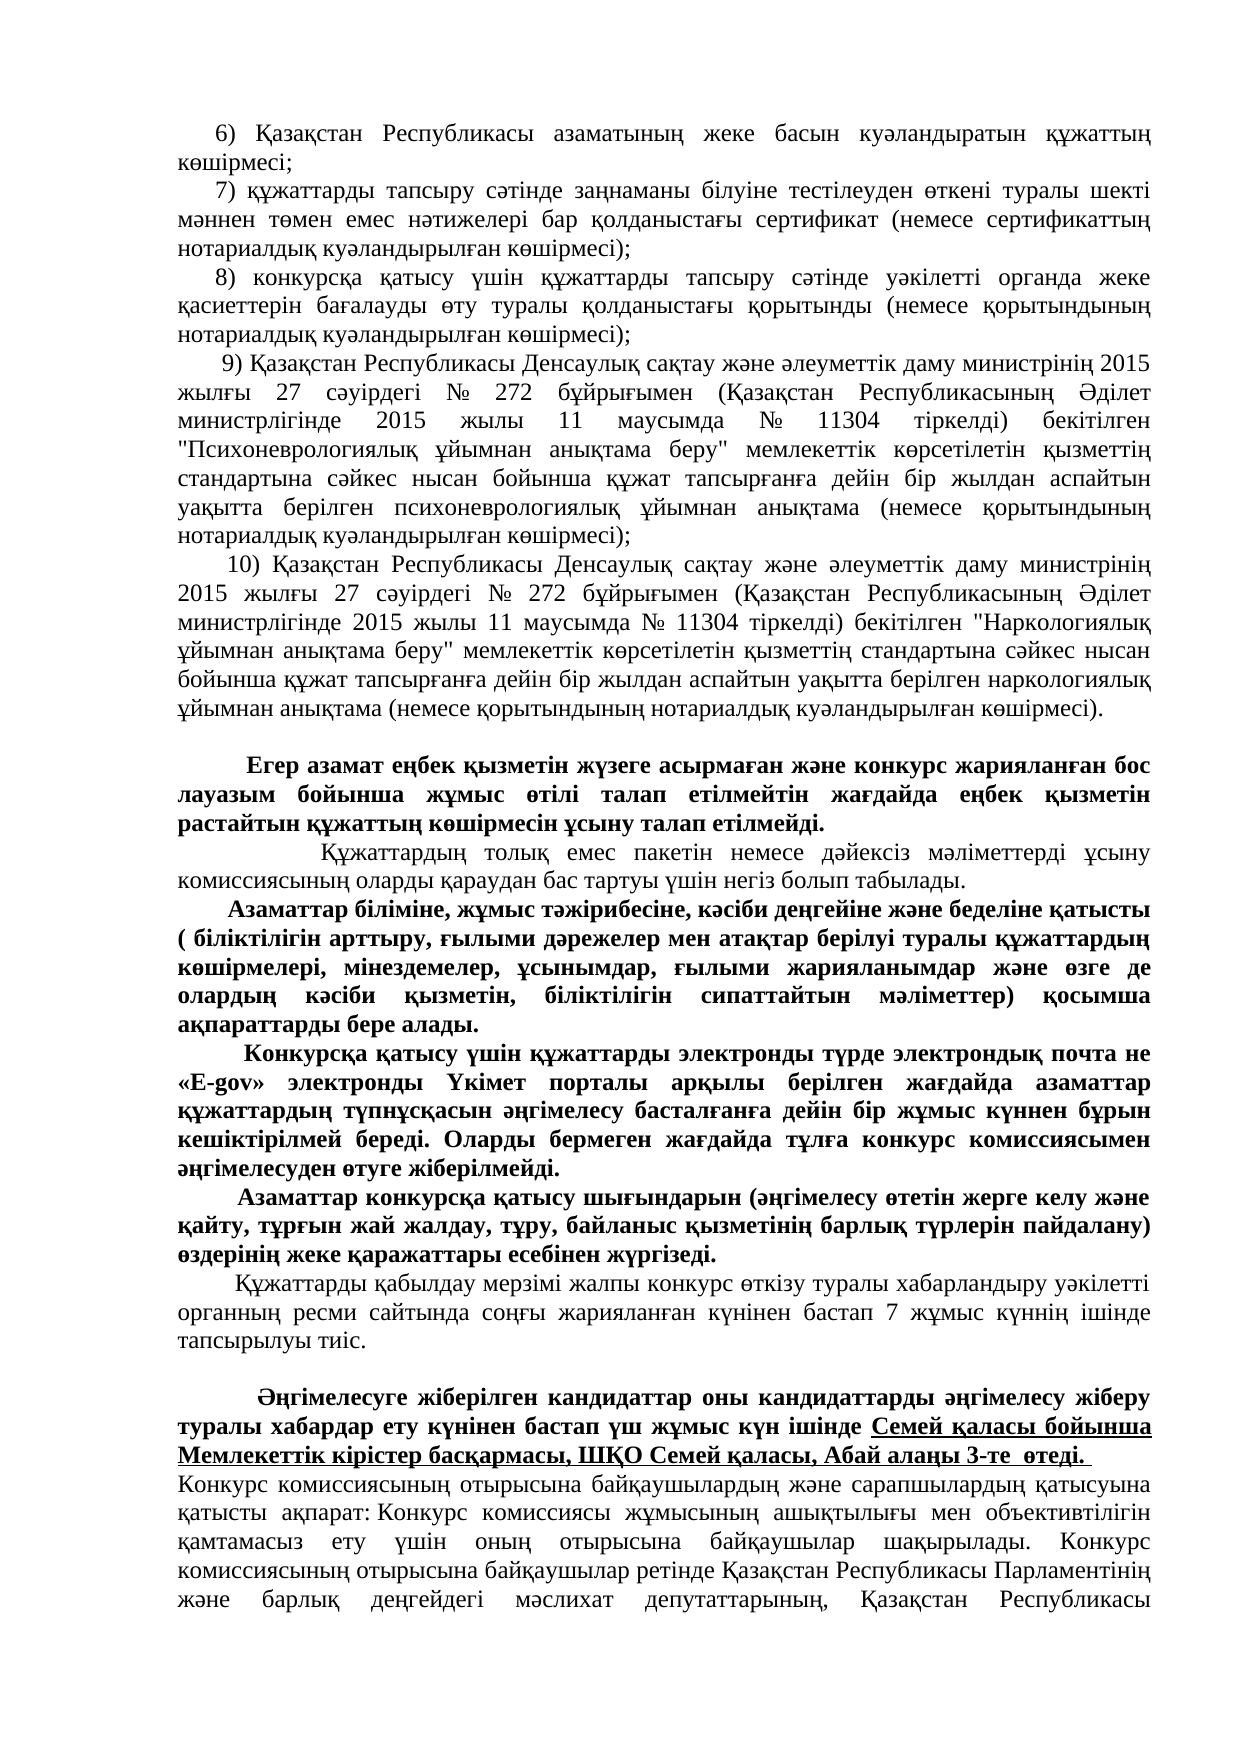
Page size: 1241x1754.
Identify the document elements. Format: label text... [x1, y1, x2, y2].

text 6) Қазақстан Республикасы азаматының жеке басын куәландыратын құжаттың көшірмесі; [177, 118, 1152, 176]
text Егер азамат еңбек қызметін жүзеге асырмаған және конкурс жарияланған бос лауазым бойынша жұмыс өтілі талап етілмейтін жағдайда еңбек қызметін растайтын құжаттың көшiрмесiн ұсыну талап етілмейді. [177, 751, 1152, 837]
text 9) Қазақстан Республикасы Денсаулық сақтау және әлеуметтік даму министрінің 2015 жылғы 27 сәуірдегі № 272 бұйрығымен (Қазақстан Республикасының Әділет министрлігінде 2015 жылы 11 маусымда № 11304 тіркелді) бекітілген "Психоневрологиялық ұйымнан анықтама беру" мемлекеттік көрсетілетін қызметтің стандартына сәйкес нысан бойынша құжат тапсырғанға дейін бір жылдан аспайтын уақытта берілген психоневрологиялық ұйымнан анықтама (немесе қорытындының нотариалдық куәландырылған көшірмесі); [177, 348, 1152, 549]
text 7) құжаттарды тапсыру сәтінде заңнаманы білуіне тестілеуден өткені туралы шекті мәннен төмен емес нәтижелері бар қолданыстағы сертификат (немесе сертификаттың нотариалдық куәландырылған көшірмесі); [177, 176, 1152, 262]
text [177, 1469, 1152, 1612]
text Құжаттардың толық емес пакетін немесе дәйексіз мәліметтерді ұсыну комиссиясының оларды қараудан бас тартуы үшін негіз болып табылады. [177, 837, 1152, 894]
text Әңгімелесуге жіберілген кандидаттар оны кандидаттарды әңгімелесу жіберу туралы хабардар ету күнінен бастап үш жұмыс күн ішінде Семей қаласы бойынша Мемлекеттік кірістер басқармасы, ШҚО Семей қаласы, Абай алаңы 3-те өтеді. [177, 1382, 1152, 1469]
text Азаматтар бiлiмiне, жұмыс тәжiрибесiне, кәсiби деңгейіне және беделіне қатысты ( бiлiктiлiгiн арттыру, ғылыми дәрежелер мен атақтар берiлуi туралы құжаттардың көшiрмелерi, мiнездемелер, ұсынымдар, ғылыми жарияланымдар және өзге де олардың кәсіби қызметін, біліктілігін сипаттайтын мәліметтер) қосымша ақпараттарды бере алады. [177, 894, 1152, 1038]
text Құжаттарды қабылдау мерзiмi жалпы конкурс өткiзу туралы хабарландыру уәкілетті органның ресми сайтында соңғы жарияланған күнінен бастап 7 жұмыс күннің ішінде тапсырылуы тиіс. [177, 1268, 1152, 1354]
text 10) Қазақстан Республикасы Денсаулық сақтау және әлеуметтік даму министрінің 2015 жылғы 27 сәуірдегі № 272 бұйрығымен (Қазақстан Республикасының Әділет министрлігінде 2015 жылы 11 маусымда № 11304 тіркелді) бекітілген "Наркологиялық ұйымнан анықтама беру" мемлекеттік көрсетілетін қызметтің стандартына сәйкес нысан бойынша құжат тапсырғанға дейін бір жылдан аспайтын уақытта берілген наркологиялық ұйымнан анықтама (немесе қорытындының нотариалдық куәландырылған көшірмесі). [177, 549, 1152, 722]
text Конкурсқа қатысу үшін құжаттарды электронды түрде электрондық почта не «Е-gov» электронды Үкімет порталы арқылы берілген жағдайда азаматтар құжаттардың түпнұсқасын әңгімелесу басталғанға дейін бір жұмыс күннен бұрын кешіктірілмей береді. Оларды бермеген жағдайда тұлға конкурс комиссиясымен әңгімелесуден өтуге жіберілмейді. [177, 1038, 1152, 1182]
text 8) конкурсқа қатысу үшін құжаттарды тапсыру сәтінде уәкілетті органда жеке қасиеттерін бағалауды өту туралы қолданыстағы қорытынды (немесе қорытындының нотариалдық куәландырылған көшірмесі); [177, 262, 1152, 348]
